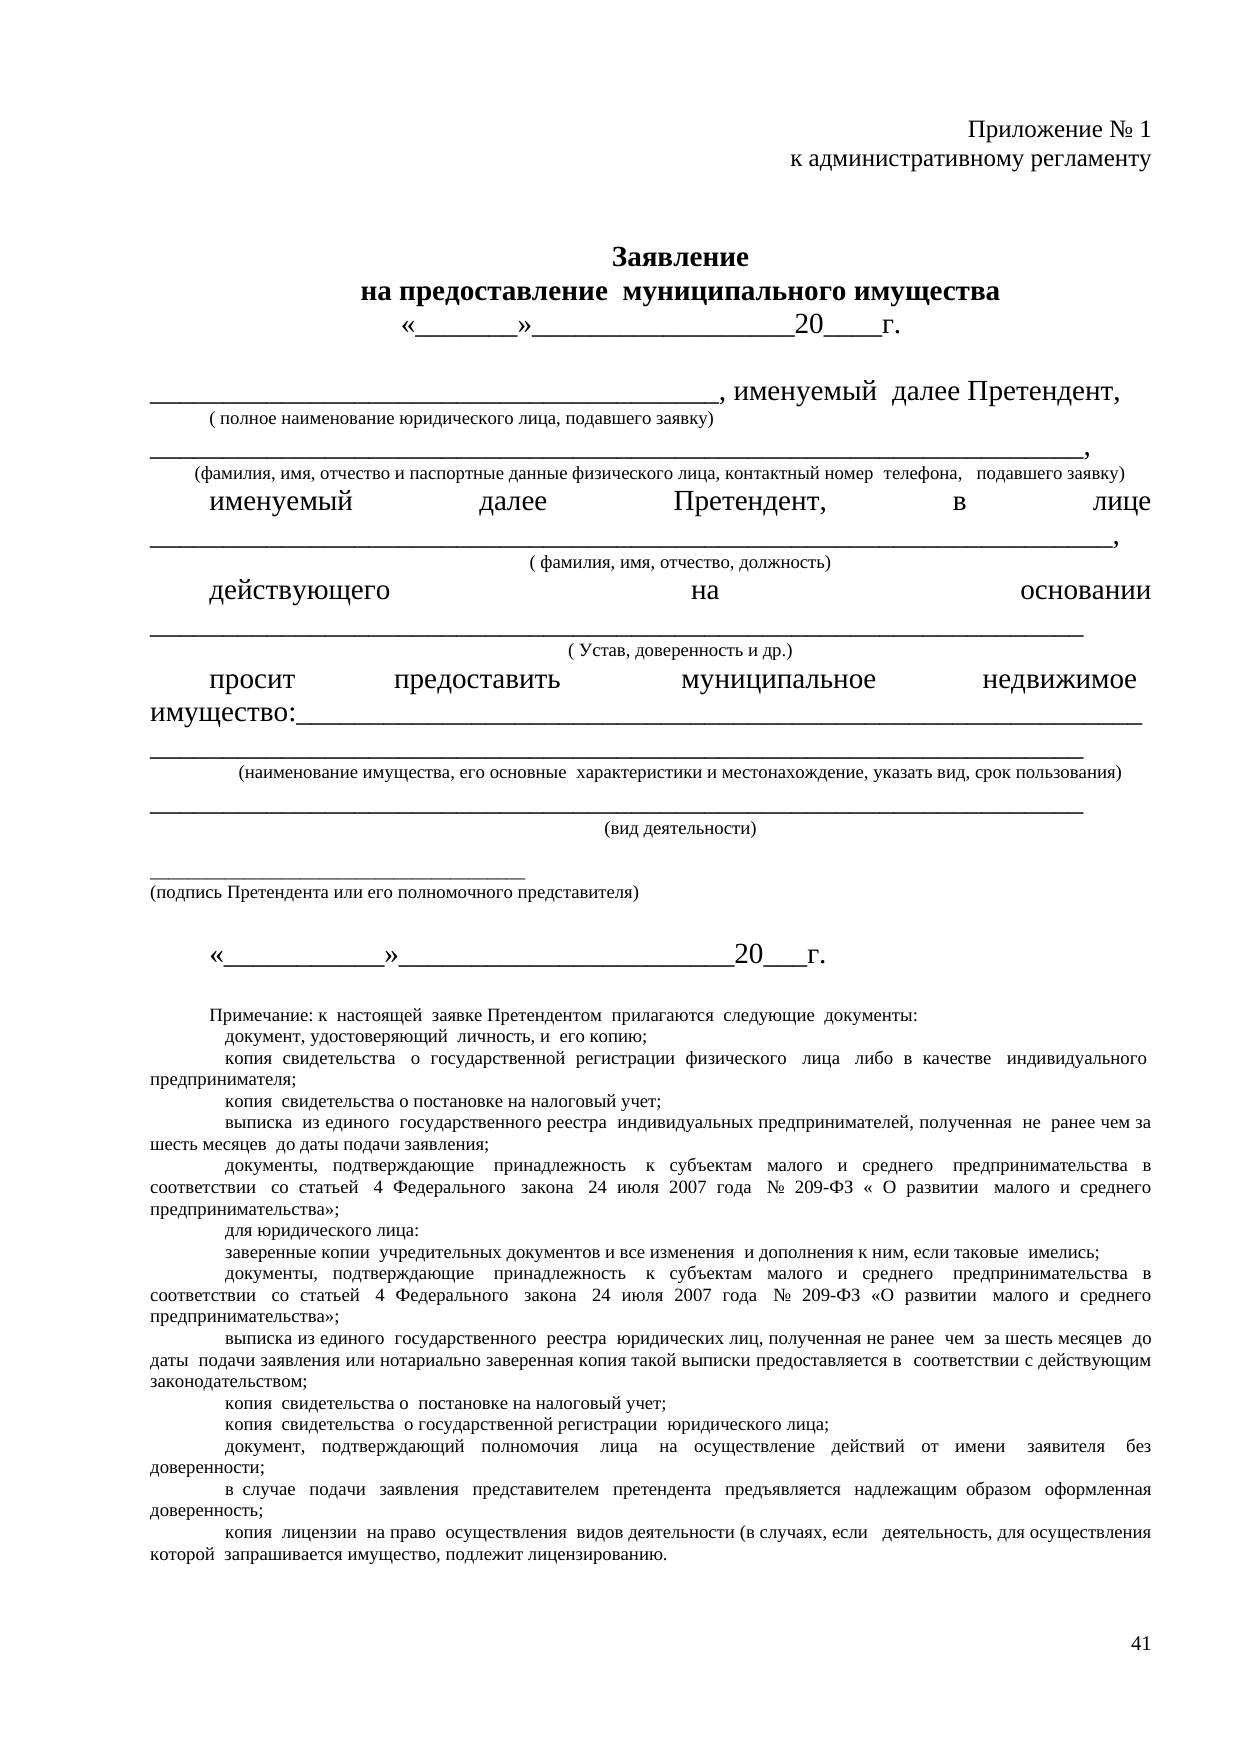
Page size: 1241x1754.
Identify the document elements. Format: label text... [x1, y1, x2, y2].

text Заявление [150, 239, 1152, 273]
text к административному регламенту [150, 143, 1152, 172]
text Приложение № 1 [150, 114, 1152, 143]
text копия свидетельства о государственной регистрации физического лица либо в качестве индивидуального предпринимателя; [150, 1047, 1152, 1090]
text Примечание: к настоящей заявке Претендентом прилагаются следующие документы: [150, 1003, 1152, 1025]
text (подпись Претендента или его полномочного представителя) [150, 881, 1152, 903]
text действующего на основании ________________________________________________________________ [150, 572, 1152, 639]
text _______________________________________, именуемый далее Претендент, [150, 373, 1152, 407]
text копия лицензии на право осуществления видов деятельности (в случаях, если деятельность, для осуществления которой запрашивается имущество, подлежит лицензированию. [150, 1521, 1152, 1564]
text в случае подачи заявления представителем претендента предъявляется надлежащим образом оформленная доверенность; [150, 1478, 1152, 1521]
text копия свидетельства о постановке на налоговый учет; [150, 1090, 1152, 1111]
text ( Устав, доверенность и др.) [150, 639, 1152, 661]
text документ, удостоверяющий личность, и его копию; [150, 1025, 1152, 1047]
text именуемый далее Претендент, в лице __________________________________________________________________, [150, 483, 1152, 551]
text ________________________________________ [150, 860, 1152, 881]
text (фамилия, имя, отчество и паспортные данные физического лица, контактный номер телефона, подавшего заявку) [150, 462, 1152, 483]
text ( полное наименование юридического лица, подавшего заявку) [150, 407, 1152, 428]
text ________________________________________________________________, [150, 428, 1152, 462]
text копия свидетельства о государственной регистрации юридического лица; [150, 1413, 1152, 1435]
text документы, подтверждающие принадлежность к субъектам малого и среднего предпринимательства в соответствии со статьей 4 Федерального закона 24 июля 2007 года № 209-ФЗ « О развитии малого и среднего предпринимательства»; [150, 1154, 1152, 1219]
text ( фамилия, имя, отчество, должность) [150, 551, 1152, 572]
text (вид деятельности) [150, 817, 1152, 838]
text ________________________________________________________________ [150, 783, 1152, 817]
text документ, подтверждающий полномочия лица на осуществление действий от имени заявителя без доверенности; [150, 1435, 1152, 1478]
text просит предоставить муниципальное недвижимое имущество:__________________________________________________________________________________________________________________________ [150, 661, 1152, 761]
text (наименование имущества, его основные характеристики и местонахождение, указать вид, срок пользования) [150, 761, 1152, 783]
text копия свидетельства о постановке на налоговый учет; [150, 1392, 1152, 1413]
text документы, подтверждающие принадлежность к субъектам малого и среднего предпринимательства в соответствии со статьей 4 Федерального закона 24 июля 2007 года № 209-ФЗ «О развитии малого и среднего предпринимательства»; [150, 1262, 1152, 1327]
text для юридического лица: [150, 1219, 1152, 1241]
text выписка из единого государственного реестра юридических лиц, полученная не ранее чем за шесть месяцев до даты подачи заявления или нотариально заверенная копия такой выписки предоставляется в соответствии с действующим законодательством; [150, 1327, 1152, 1392]
text заверенные копии учредительных документов и все изменения и дополнения к ним, если таковые имелись; [150, 1241, 1152, 1262]
text на предоставление муниципального имущества «_______»__________________20____г. [150, 273, 1152, 340]
text выписка из единого государственного реестра индивидуальных предпринимателей, полученная не ранее чем за шесть месяцев до даты подачи заявления; [150, 1111, 1152, 1154]
text «___________»_______________________20___г. [150, 936, 1152, 970]
